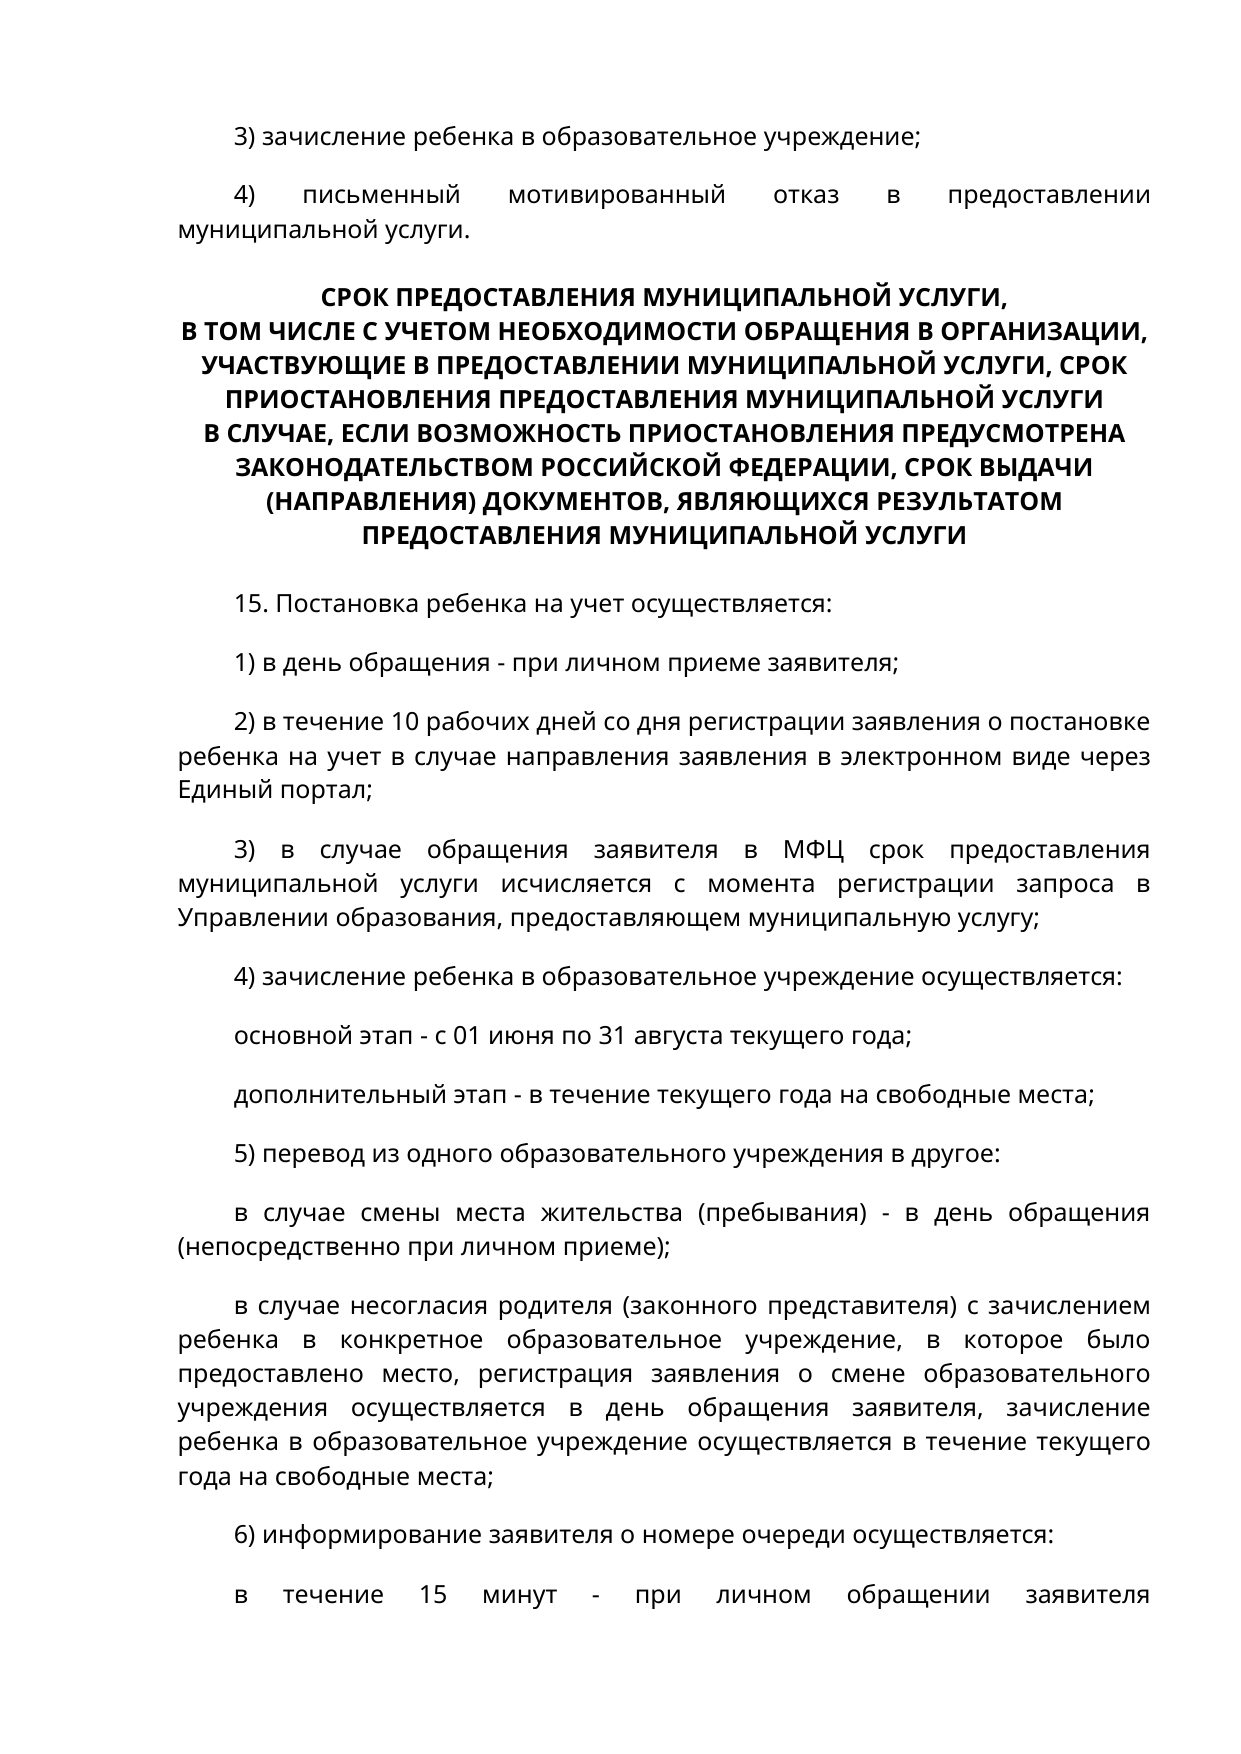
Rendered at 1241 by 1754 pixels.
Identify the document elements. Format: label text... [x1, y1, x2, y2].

title В СЛУЧАЕ, ЕСЛИ ВОЗМОЖНОСТЬ ПРИОСТАНОВЛЕНИЯ ПРЕДУСМОТРЕНА [177, 416, 1152, 450]
title УЧАСТВУЮЩИЕ В ПРЕДОСТАВЛЕНИИ МУНИЦИПАЛЬНОЙ УСЛУГИ, СРОК [177, 347, 1152, 382]
text в случае смены места жительства (пребывания) - в день обращения (непосредственно при личном приеме); [177, 1195, 1152, 1263]
text в случае несогласия родителя (законного представителя) с зачислением ребенка в конкретное образовательное учреждение, в которое было предоставлено место, регистрация заявления о смене образовательного учреждения осуществляется в день обращения заявителя, зачисление ребенка в образовательное учреждение осуществляется в течение текущего года на свободные места; [177, 1288, 1152, 1492]
title (НАПРАВЛЕНИЯ) ДОКУМЕНТОВ, ЯВЛЯЮЩИХСЯ РЕЗУЛЬТАТОМ [177, 484, 1152, 518]
text дополнительный этап - в течение текущего года на свободные места; [177, 1077, 1152, 1111]
text 4) письменный мотивированный отказ в предоставлении муниципальной услуги. [177, 177, 1152, 245]
text 4) зачисление ребенка в образовательное учреждение осуществляется: [177, 958, 1152, 992]
title ПРЕДОСТАВЛЕНИЯ МУНИЦИПАЛЬНОЙ УСЛУГИ [177, 518, 1152, 552]
text 15. Постановка ребенка на учет осуществляется: [177, 586, 1152, 620]
text 1) в день обращения - при личном приеме заявителя; [177, 645, 1152, 679]
text 3) зачисление ребенка в образовательное учреждение; [177, 118, 1152, 152]
text 6) информирование заявителя о номере очереди осуществляется: [177, 1517, 1152, 1551]
title ПРИОСТАНОВЛЕНИЯ ПРЕДОСТАВЛЕНИЯ МУНИЦИПАЛЬНОЙ УСЛУГИ [177, 382, 1152, 416]
title ЗАКОНОДАТЕЛЬСТВОМ РОССИЙСКОЙ ФЕДЕРАЦИИ, СРОК ВЫДАЧИ [177, 450, 1152, 484]
text 5) перевод из одного образовательного учреждения в другое: [177, 1136, 1152, 1170]
title В ТОМ ЧИСЛЕ С УЧЕТОМ НЕОБХОДИМОСТИ ОБРАЩЕНИЯ В ОРГАНИЗАЦИИ, [177, 313, 1152, 347]
text основной этап - с 01 июня по 31 августа текущего года; [177, 1017, 1152, 1052]
text 3) в случае обращения заявителя в МФЦ срок предоставления муниципальной услуги исчисляется с момента регистрации запроса в Управлении образования, предоставляющем муниципальную услугу; [177, 831, 1152, 933]
text 2) в течение 10 рабочих дней со дня регистрации заявления о постановке ребенка на учет в случае направления заявления в электронном виде через Единый портал; [177, 704, 1152, 806]
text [177, 1576, 1152, 1610]
title СРОК ПРЕДОСТАВЛЕНИЯ МУНИЦИПАЛЬНОЙ УСЛУГИ, [177, 279, 1152, 313]
